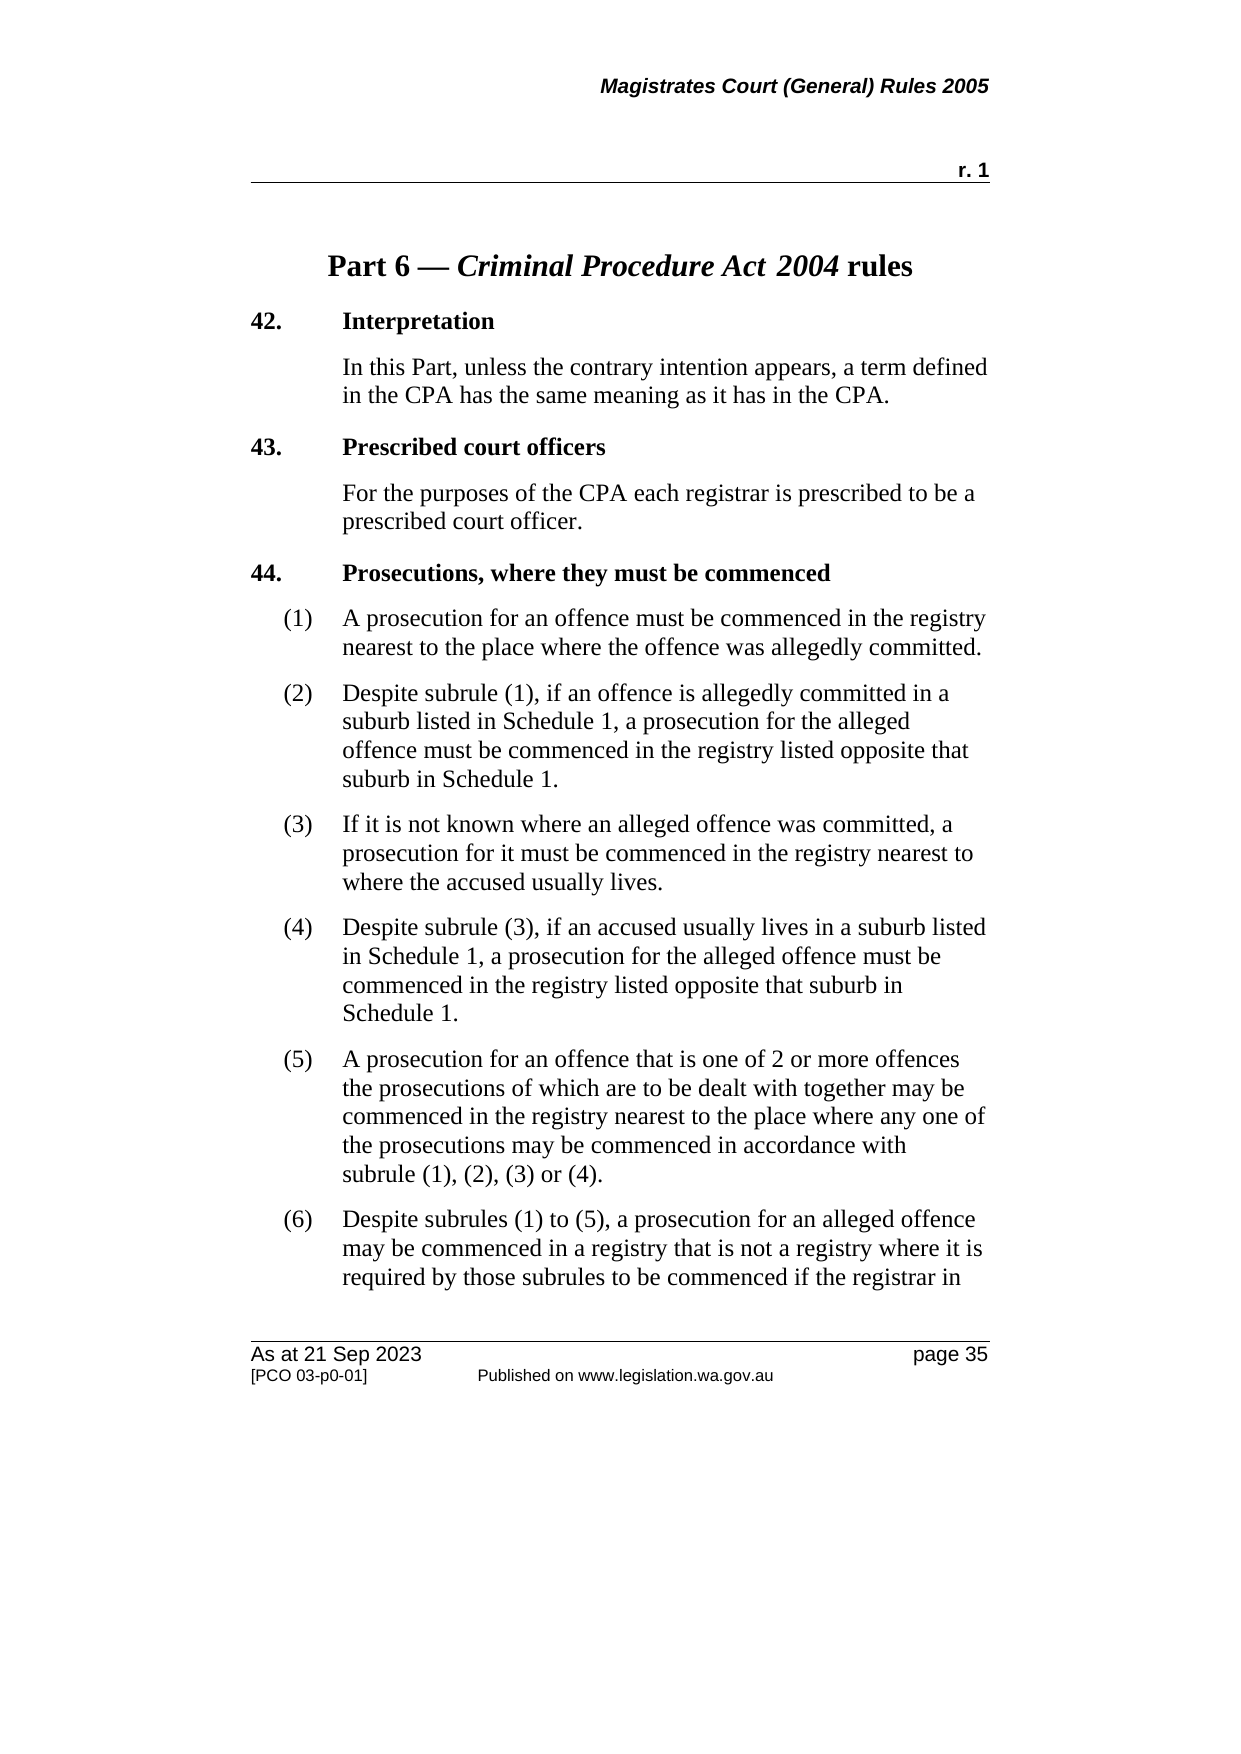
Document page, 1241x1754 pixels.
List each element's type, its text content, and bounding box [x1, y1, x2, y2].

subtitle 44. Prosecutions, where they must be commenced [251, 558, 990, 587]
text (5) A prosecution for an offence that is one of 2 or more offences the prosecutions of which are to be dealt with together may be commenced in the registry nearest to the place where any one of the prosecutions may be commenced in accordance with subrule (1), (2), (3) or (4). [251, 1044, 990, 1188]
text (4) Despite subrule (3), if an accused usually lives in a suburb listed in Schedule 1, a prosecution for the alleged offence must be commenced in the registry listed opposite that suburb in Schedule 1. [251, 912, 990, 1027]
subtitle 42. Interpretation [251, 306, 990, 335]
text For the purposes of the CPA each registrar is prescribed to be a prescribed court officer. [251, 478, 990, 535]
subtitle Part 6 — Criminal Procedure Act 2004 rules [251, 247, 990, 283]
text (1) A prosecution for an offence must be commenced in the registry nearest to the place where the offence was allegedly committed. [251, 603, 990, 661]
text In this Part, unless the contrary intention appears, a term defined in the CPA has the same meaning as it has in the CPA. [251, 352, 990, 409]
text (2) Despite subrule (1), if an offence is allegedly committed in a suburb listed in Schedule 1, a prosecution for the alleged offence must be commenced in the registry listed opposite that suburb in Schedule 1. [251, 678, 990, 793]
subtitle 43. Prescribed court officers [251, 432, 990, 461]
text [251, 1204, 990, 1291]
text (3) If it is not known where an alleged offence was committed, a prosecution for it must be commenced in the registry nearest to where the accused usually lives. [251, 809, 990, 896]
